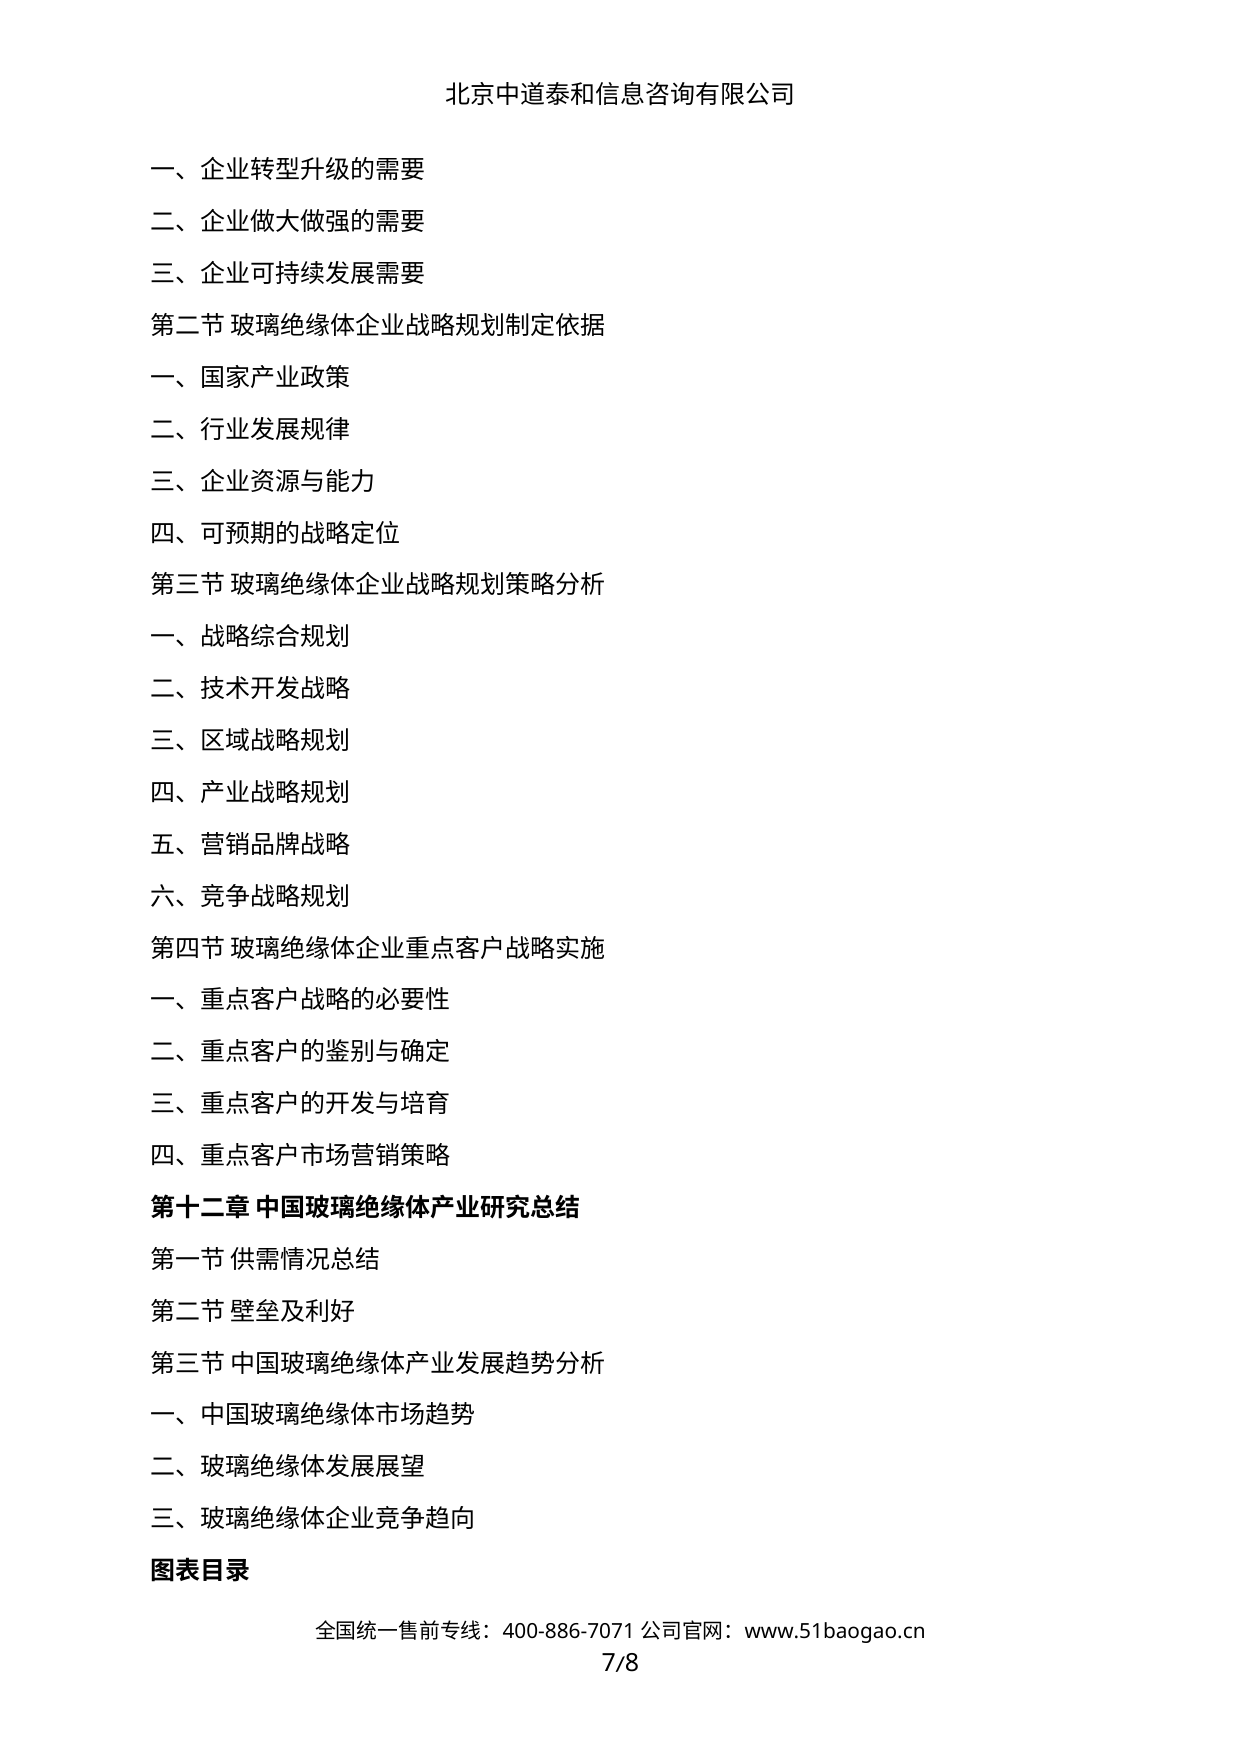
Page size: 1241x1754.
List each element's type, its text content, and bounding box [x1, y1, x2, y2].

text 一、战略综合规划 [150, 617, 1090, 653]
text 二、重点客户的鉴别与确定 [150, 1032, 1090, 1068]
text 五、营销品牌战略 [150, 824, 1090, 861]
text 第三节 中国玻璃绝缘体产业发展趋势分析 [150, 1343, 1090, 1379]
text 二、玻璃绝缘体发展展望 [150, 1447, 1090, 1483]
text 二、行业发展规律 [150, 409, 1090, 446]
text 图表目录 [150, 1551, 1090, 1587]
text 二、技术开发战略 [150, 669, 1090, 705]
text 四、重点客户市场营销策略 [150, 1136, 1090, 1172]
text 第三节 玻璃绝缘体企业战略规划策略分析 [150, 565, 1090, 601]
text 三、企业可持续发展需要 [150, 254, 1090, 290]
text 一、重点客户战略的必要性 [150, 980, 1090, 1016]
text 三、企业资源与能力 [150, 461, 1090, 497]
text 六、竞争战略规划 [150, 876, 1090, 912]
text 一、企业转型升级的需要 [150, 150, 1090, 186]
text 二、企业做大做强的需要 [150, 202, 1090, 238]
text 第二节 玻璃绝缘体企业战略规划制定依据 [150, 306, 1090, 342]
text 一、国家产业政策 [150, 357, 1090, 394]
text 第一节 供需情况总结 [150, 1239, 1090, 1276]
text 四、可预期的战略定位 [150, 513, 1090, 549]
text 一、中国玻璃绝缘体市场趋势 [150, 1395, 1090, 1431]
text 三、区域战略规划 [150, 721, 1090, 757]
text 第十二章 中国玻璃绝缘体产业研究总结 [150, 1187, 1090, 1224]
text 第二节 壁垒及利好 [150, 1291, 1090, 1327]
text 三、玻璃绝缘体企业竞争趋向 [150, 1499, 1090, 1535]
text 四、产业战略规划 [150, 772, 1090, 809]
text 三、重点客户的开发与培育 [150, 1084, 1090, 1120]
text 第四节 玻璃绝缘体企业重点客户战略实施 [150, 928, 1090, 964]
